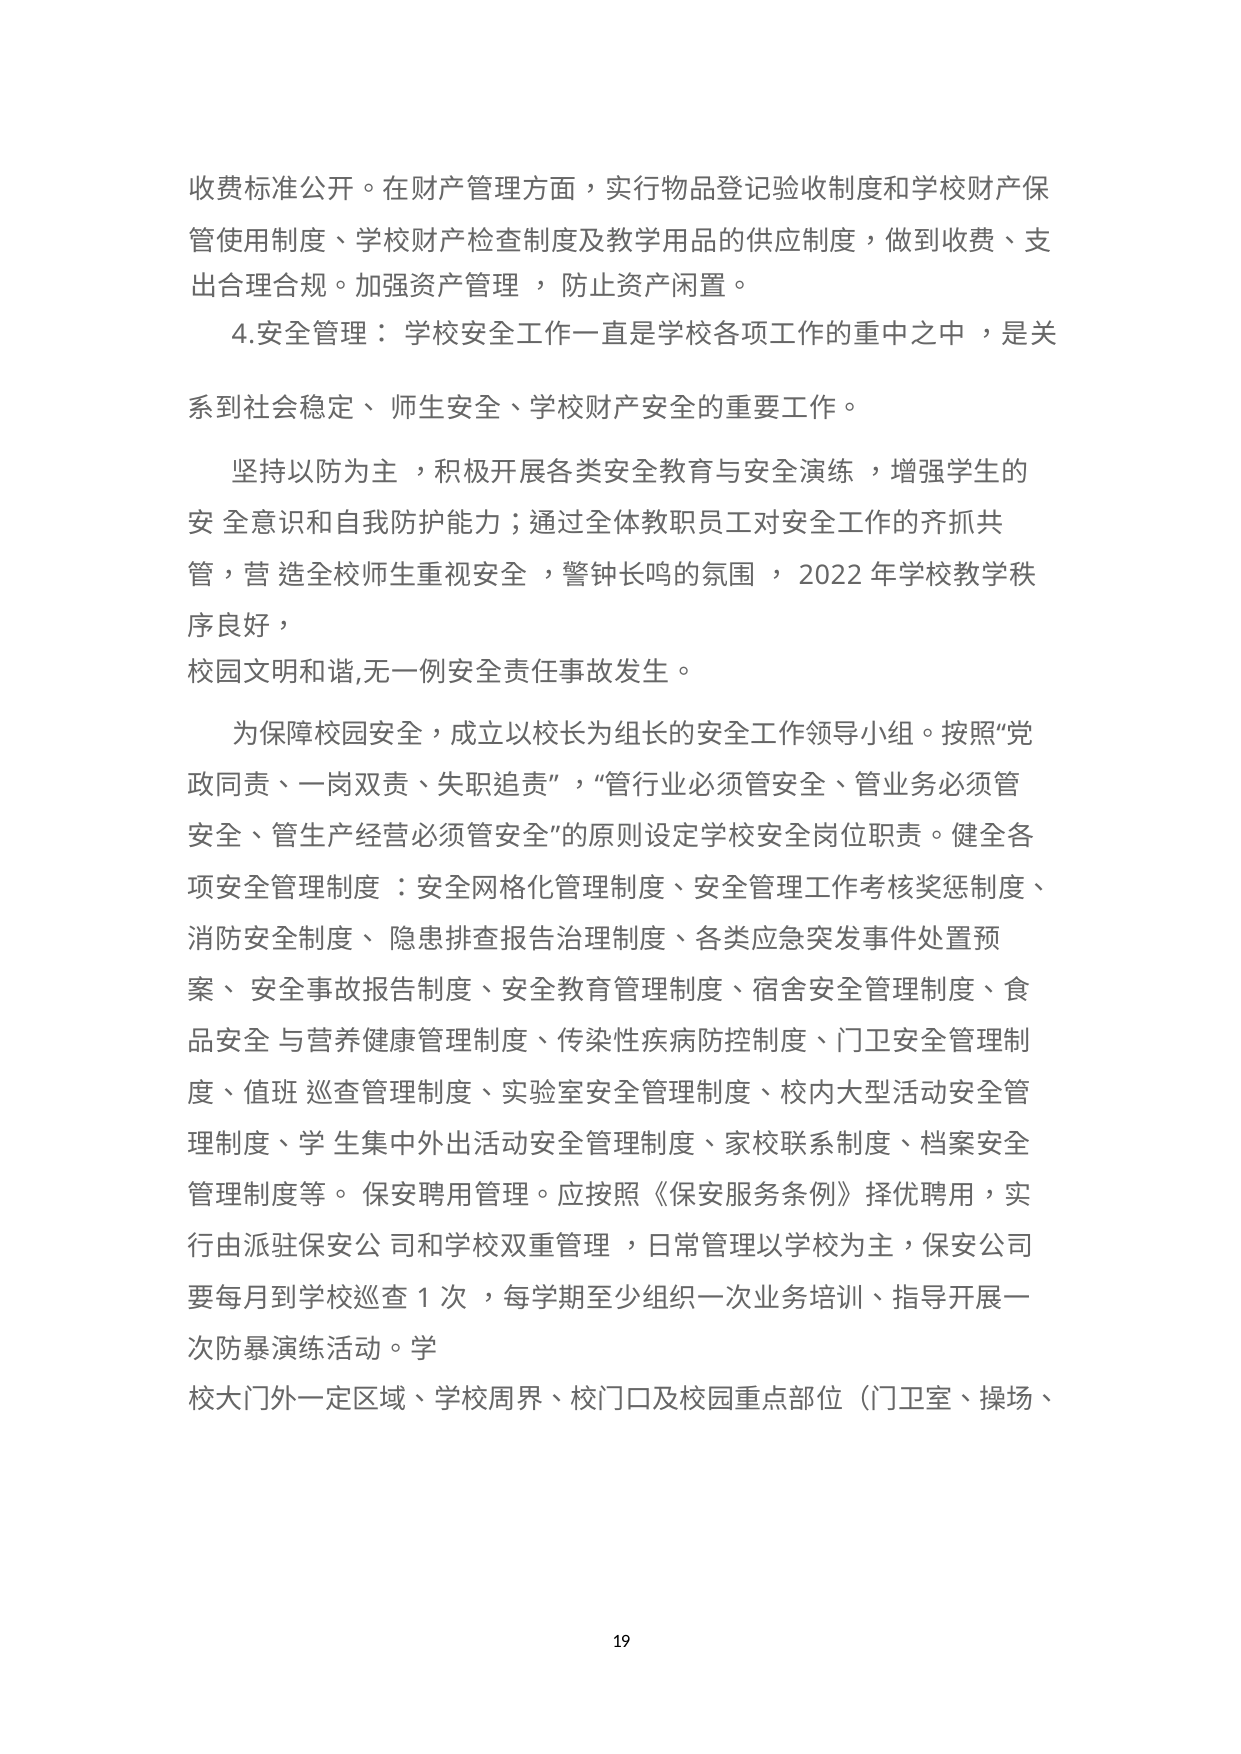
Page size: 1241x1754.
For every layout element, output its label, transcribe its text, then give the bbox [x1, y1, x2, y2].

text 出合理合规。加强资产管理 ， 防止资产闲置。 [190, 273, 1061, 301]
text 校大门外一定区域、学校周界、校门口及校园重点部位（门卫室、操场、 [186, 1381, 1061, 1415]
text 为保障校园安全，成立以校长为组长的安全工作领导小组。按照“党 政同责、一岗双责、失职追责” ，“管行业必须管安全、管业务必须管 安全、管生产经营必须管安全”的原则设定学校安全岗位职责。健全各 项安全管理制度 ：安全网格化管理制度、安全管理工作考核奖惩制度、 消防安全制度、 隐患排查报告治理制度、各类应急突发事件处置预案、 安全事故报告制度、安全教育管理制度、宿舍安全管理制度、食品安全 与营养健康管理制度、传染性疾病防控制度、门卫安全管理制度、值班 巡查管理制度、实验室安全管理制度、校内大型活动安全管理制度、学 生集中外出活动安全管理制度、家校联系制度、档案安全管理制度等。 保安聘用管理。应按照《保安服务条例》择优聘用，实行由派驻保安公 司和学校双重管理 ，日常管理以学校为主，保安公司要每月到学校巡查 1 次 ，每学期至少组织一次业务培训、指导开展一次防暴演练活动。学 [187, 714, 1053, 1366]
text 4.安全管理： 学校安全工作一直是学校各项工作的重中之中 ，是关 [231, 330, 1061, 395]
text 收费标准公开。在财产管理方面，实行物品登记验收制度和学校财产保 管使用制度、学校财产检查制度及教学用品的供应制度，做到收费、支 [188, 169, 1053, 258]
text 校园文明和谐,无一例安全责任事故发生。 [188, 658, 1061, 687]
text 坚持以防为主 ，积极开展各类安全教育与安全演练 ，增强学生的安 全意识和自我防护能力；通过全体教职员工对安全工作的齐抓共管，营 造全校师生重视安全 ，警钟长鸣的氛围 ， 2022 年学校教学秩序良好， [188, 452, 1053, 643]
text 系到社会稳定、 师生安全、学校财产安全的重要工作。 [188, 395, 1061, 423]
